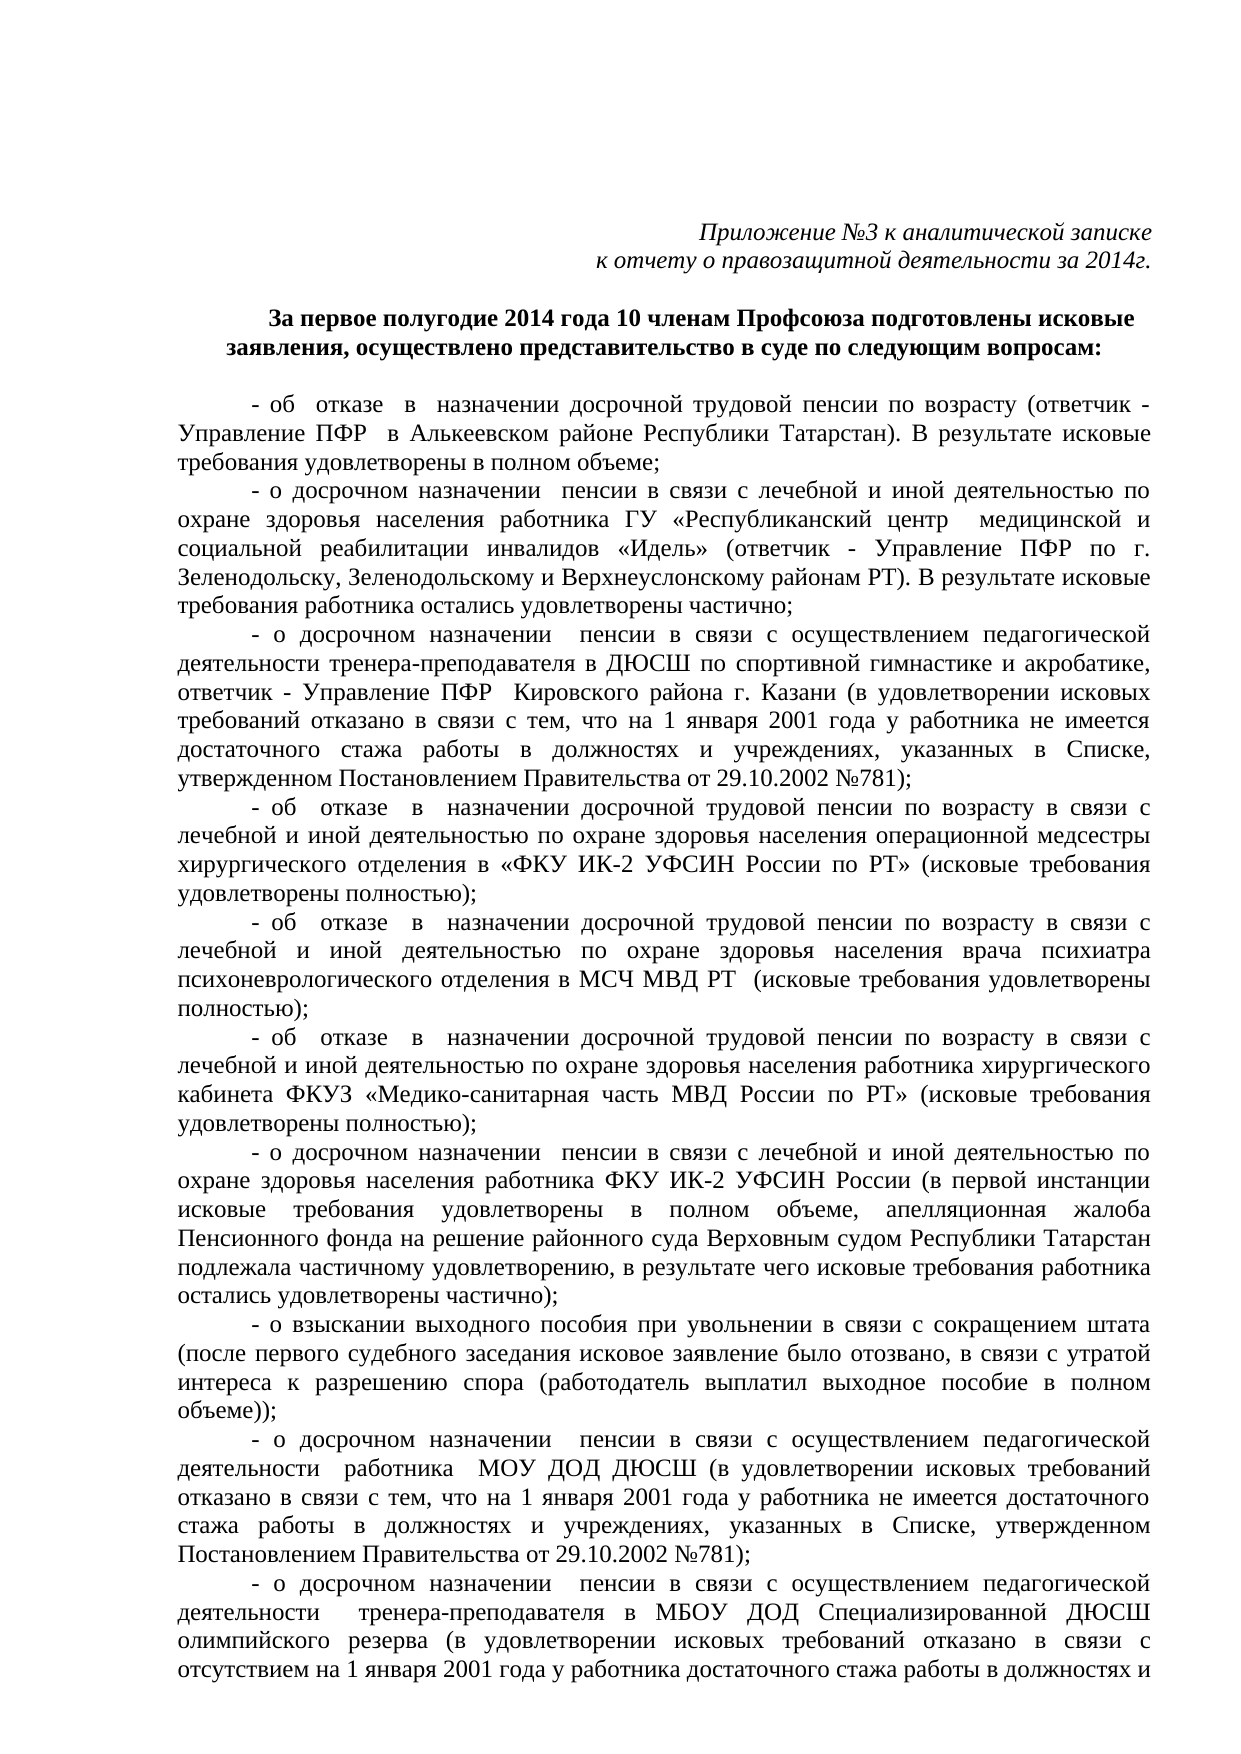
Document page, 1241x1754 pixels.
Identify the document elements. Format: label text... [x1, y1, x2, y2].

text - об отказе в назначении досрочной трудовой пенсии по возрасту в связи с лечебной и иной деятельностью по охране здоровья населения операционной медсестры хирургического отделения в «ФКУ ИК-2 УФСИН России по РТ» (исковые требования удовлетворены полностью); [177, 792, 1152, 907]
text - об отказе в назначении досрочной трудовой пенсии по возрасту в связи с лечебной и иной деятельностью по охране здоровья населения работника хирургического кабинета ФКУЗ «Медико-санитарная часть МВД России по РТ» (исковые требования удовлетворены полностью); [177, 1022, 1152, 1137]
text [177, 1568, 1152, 1683]
text - о досрочном назначении пенсии в связи с лечебной и иной деятельностью по охране здоровья населения работника ГУ «Республиканский центр медицинской и социальной реабилитации инвалидов «Идель» (ответчик - Управление ПФР по г. Зеленодольску, Зеленодольскому и Верхнеуслонскому районам РТ). В результате исковые требования работника остались удовлетворены частично; [177, 476, 1152, 619]
text - об отказе в назначении досрочной трудовой пенсии по возрасту (ответчик - Управление ПФР в Алькеевском районе Республики Татарстан). В результате исковые требования удовлетворены в полном объеме; [177, 389, 1152, 476]
text - о досрочном назначении пенсии в связи с осуществлением педагогической деятельности тренера-преподавателя в ДЮСШ по спортивной гимнастике и акробатике, ответчик - Управление ПФР Кировского района г. Казани (в удовлетворении исковых требований отказано в связи с тем, что на 1 января 2001 года у работника не имеется достаточного стажа работы в должностях и учреждениях, указанных в Списке, утвержденном Постановлением Правительства от 29.10.2002 №781); [177, 619, 1152, 792]
text к отчету о правозащитной деятельности за 2014г. [177, 246, 1152, 274]
text - о досрочном назначении пенсии в связи с лечебной и иной деятельностью по охране здоровья населения работника ФКУ ИК-2 УФСИН России (в первой инстанции исковые требования удовлетворены в полном объеме, апелляционная жалоба Пенсионного фонда на решение районного суда Верховным судом Республики Татарстан подлежала частичному удовлетворению, в результате чего исковые требования работника остались удовлетворены частично); [177, 1137, 1152, 1309]
text - о взыскании выходного пособия при увольнении в связи с сокращением штата (после первого судебного заседания исковое заявление было отозвано, в связи с утратой интереса к разрешению спора (работодатель выплатил выходное пособие в полном объеме)); [177, 1309, 1152, 1424]
text - о досрочном назначении пенсии в связи с осуществлением педагогической деятельности работника МОУ ДОД ДЮСШ (в удовлетворении исковых требований отказано в связи с тем, что на 1 января 2001 года у работника не имеется достаточного стажа работы в должностях и учреждениях, указанных в Списке, утвержденном Постановлением Правительства от 29.10.2002 №781); [177, 1424, 1152, 1568]
text - об отказе в назначении досрочной трудовой пенсии по возрасту в связи с лечебной и иной деятельностью по охране здоровья населения врача психиатра психоневрологического отделения в МСЧ МВД РТ (исковые требования удовлетворены полностью); [177, 907, 1152, 1022]
text Приложение №3 к аналитической записке [177, 217, 1152, 246]
text За первое полугодие 2014 года 10 членам Профсоюза подготовлены исковые заявления, осуществлено представительство в суде по следующим вопросам: [177, 303, 1152, 361]
